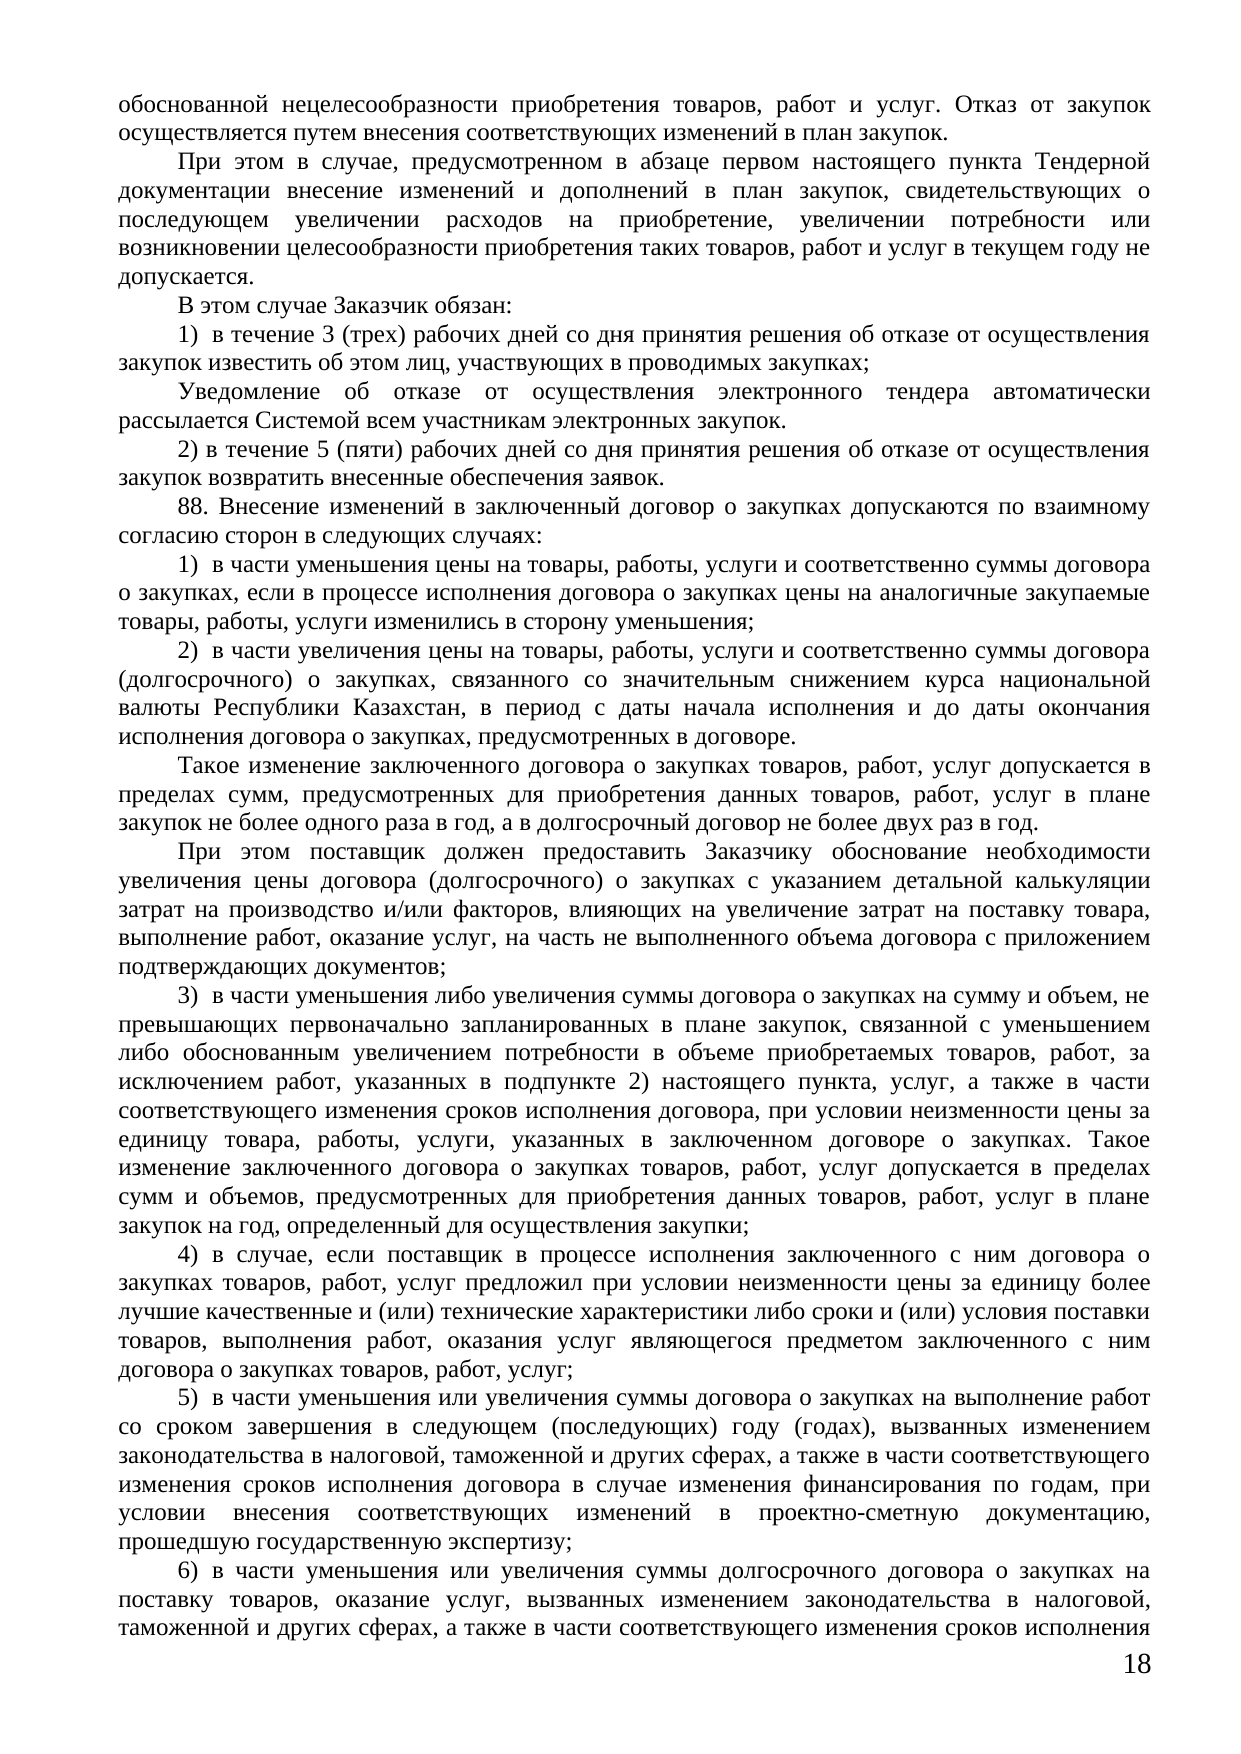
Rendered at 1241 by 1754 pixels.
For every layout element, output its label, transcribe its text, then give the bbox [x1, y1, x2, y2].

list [118, 1555, 1152, 1641]
list в части уменьшения цены на товары, работы, услуги и соответственно суммы договора о закупках, если в процессе исполнения договора о закупках цены на аналогичные закупаемые товары, работы, услуги изменились в сторону уменьшения; [118, 549, 1152, 635]
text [118, 89, 1152, 146]
text 2) в течение 5 (пяти) рабочих дней со дня принятия решения об отказе от осуществления закупок возвратить внесенные обеспечения заявок. [118, 434, 1152, 491]
text Уведомление об отказе от осуществления электронного тендера автоматически рассылается Системой всем участникам электронных закупок. [118, 376, 1152, 434]
list в части уменьшения или увеличения суммы договора о закупках на выполнение работ со сроком завершения в следующем (последующих) году (годах), вызванных изменением законодательства в налоговой, таможенной и других сферах, а также в части соответствующего изменения сроков исполнения договора в случае изменения финансирования по годам, при условии внесения соответствующих изменений в проектно-сметную документацию, прошедшую государственную экспертизу; [118, 1382, 1152, 1555]
text При этом в случае, предусмотренном в абзаце первом настоящего пункта Тендерной документации внесение изменений и дополнений в план закупок, свидетельствующих о последующем увеличении расходов на приобретение, увеличении потребности или возникновении целесообразности приобретения таких товаров, работ и услуг в текущем году не допускается. [118, 146, 1152, 290]
list в части уменьшения либо увеличения суммы договора о закупках на сумму и объем, не превышающих первоначально запланированных в плане закупок, связанной с уменьшением либо обоснованным увеличением потребности в объеме приобретаемых товаров, работ, за исключением работ, указанных в подпункте 2) настоящего пункта, услуг, а также в части соответствующего изменения сроков исполнения договора, при условии неизменности цены за единицу товара, работы, услуги, указанных в заключенном договоре о закупках. Такое изменение заключенного договора о закупках товаров, работ, услуг допускается в пределах сумм и объемов, предусмотренных для приобретения данных товаров, работ, услуг в плане закупок на год, определенный для осуществления закупки; [118, 980, 1152, 1239]
text В этом случае Заказчик обязан: [118, 290, 1152, 319]
list в части увеличения цены на товары, работы, услуги и соответственно суммы договора (долгосрочного) о закупках, связанного со значительным снижением курса национальной валюты Республики Казахстан, в период с даты начала исполнения и до даты окончания исполнения договора о закупках, предусмотренных в договоре. [118, 635, 1152, 750]
list в течение 3 (трех) рабочих дней со дня принятия решения об отказе от осуществления закупок известить об этом лиц, участвующих в проводимых закупках; [118, 319, 1152, 376]
text При этом поставщик должен предоставить Заказчику обоснование необходимости увеличения цены договора (долгосрочного) о закупках с указанием детальной калькуляции затрат на производство и/или факторов, влияющих на увеличение затрат на поставку товара, выполнение работ, оказание услуг, на часть не выполненного объема договора с приложением подтверждающих документов; [118, 836, 1152, 980]
text 88. Внесение изменений в заключенный договор о закупках допускаются по взаимному согласию сторон в следующих случаях: [118, 491, 1152, 549]
text Такое изменение заключенного договора о закупках товаров, работ, услуг допускается в пределах сумм, предусмотренных для приобретения данных товаров, работ, услуг в плане закупок не более одного раза в год, а в долгосрочный договор не более двух раз в год. [118, 750, 1152, 836]
list в случае, если поставщик в процессе исполнения заключенного с ним договора о закупках товаров, работ, услуг предложил при условии неизменности цены за единицу более лучшие качественные и (или) технические характеристики либо сроки и (или) условия поставки товаров, выполнения работ, оказания услуг являющегося предметом заключенного с ним договора о закупках товаров, работ, услуг; [118, 1239, 1152, 1382]
